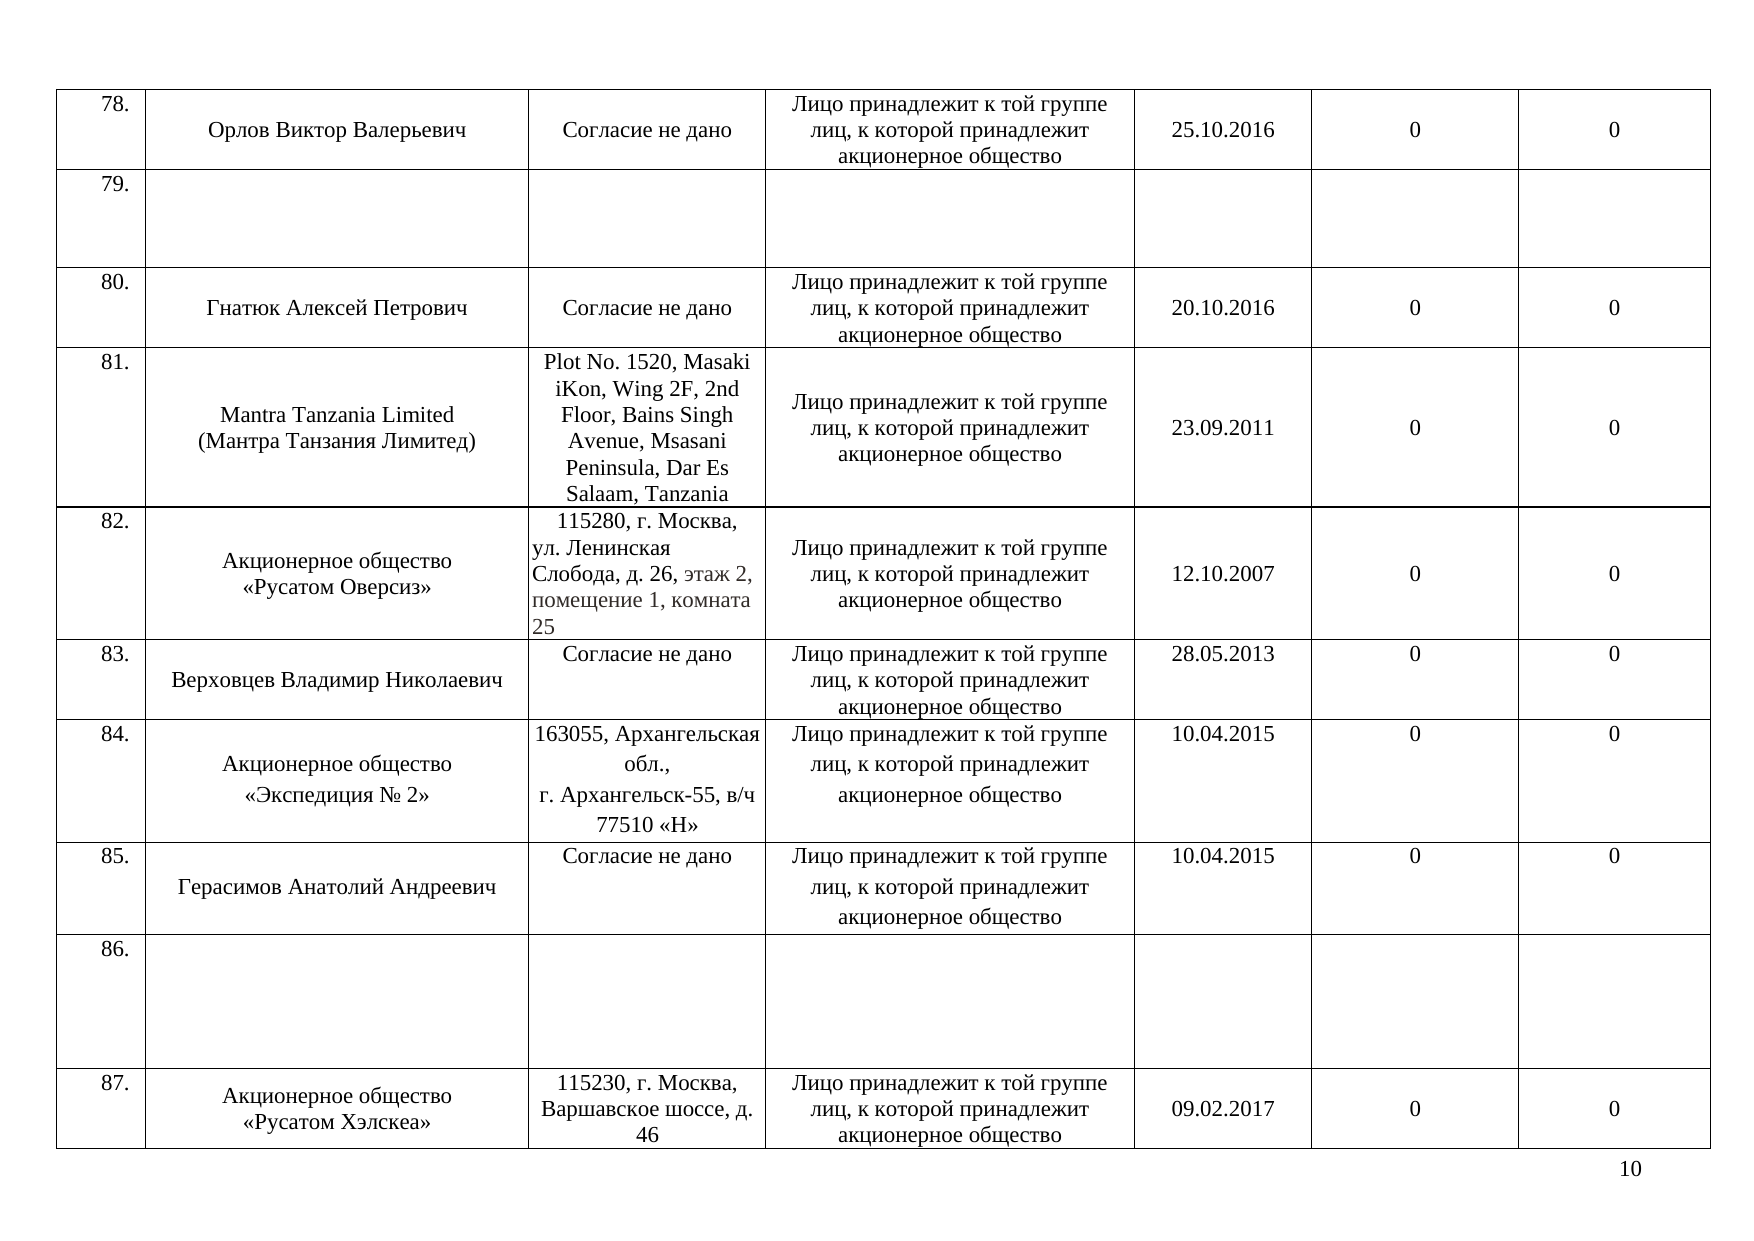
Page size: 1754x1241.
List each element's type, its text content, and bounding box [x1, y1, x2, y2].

table_cell 0 [1312, 348, 1518, 506]
table_cell [529, 170, 765, 267]
table_cell 0 [1312, 843, 1518, 934]
table_cell [57, 1069, 145, 1148]
table_cell 0 [1519, 508, 1710, 639]
table_cell 0 [1519, 640, 1710, 719]
table_cell 115280, г. Москва, ул. Ленинская Слобода, д. 26, этаж 2, помещение 1, комната 25 [529, 508, 765, 639]
table_cell Герасимов Анатолий Андреевич [146, 843, 528, 934]
table_cell 0 [1519, 90, 1710, 169]
table_cell 163055, Архангельская обл., г. Архангельск-55, в/ч 77510 «Н» [529, 720, 765, 842]
table_cell Акционерное общество «Экспедиция № 2» [146, 720, 528, 842]
table_cell Лицо принадлежит к той группе лиц, к которой принадлежит акционерное общество [766, 508, 1134, 639]
table_cell Лицо принадлежит к той группе лиц, к которой принадлежит акционерное общество [766, 348, 1134, 506]
table_cell 25.10.2016 [1135, 90, 1311, 169]
table_cell 0 [1312, 640, 1518, 719]
table_cell [57, 508, 145, 639]
table_cell [1519, 170, 1710, 267]
table_cell Лицо принадлежит к той группе лиц, к которой принадлежит акционерное общество [766, 640, 1134, 719]
table_cell Лицо принадлежит к той группе лиц, к которой принадлежит акционерное общество [766, 720, 1134, 842]
table_cell 0 [1312, 268, 1518, 347]
table_cell [1312, 935, 1518, 1067]
table_cell Гнатюк Алексей Петрович [146, 268, 528, 347]
table_cell Верховцев Владимир Николаевич [146, 640, 528, 719]
table_cell 0 [1312, 90, 1518, 169]
table_cell [1519, 935, 1710, 1067]
table_cell [529, 935, 765, 1067]
table_cell 0 [1312, 720, 1518, 842]
table_cell [57, 90, 145, 169]
table_cell [57, 843, 145, 934]
table_cell 0 [1312, 508, 1518, 639]
table_cell Согласие не дано [529, 268, 765, 347]
table_cell [57, 720, 145, 842]
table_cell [766, 90, 1134, 169]
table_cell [766, 268, 1134, 347]
table_cell Орлов Виктор Валерьевич [146, 90, 528, 169]
table_cell Согласие не дано [529, 90, 765, 169]
table_cell Plot No. 1520, Masaki iKon, Wing 2F, 2nd Floor, Bains Singh Avenue, Msasani Peninsula, Dar Es Salaam, Tanzania [529, 348, 765, 506]
table_cell [57, 170, 145, 267]
table_cell Согласие не дано [529, 640, 765, 719]
table_cell 0 [1519, 268, 1710, 347]
table_cell 10.04.2015 [1135, 720, 1311, 842]
table_cell 0 [1519, 1069, 1710, 1148]
table_cell 0 [1519, 348, 1710, 506]
table_cell Акционерное общество «Русатом Оверсиз» [146, 508, 528, 639]
table_cell [57, 348, 145, 506]
table_cell Акционерное общество «Русатом Хэлскеа» [146, 1069, 528, 1148]
table_cell [57, 640, 145, 719]
table_cell 28.05.2013 [1135, 640, 1311, 719]
table_cell 12.10.2007 [1135, 508, 1311, 639]
table_cell [766, 935, 1134, 1067]
table_cell 23.09.2011 [1135, 348, 1311, 506]
table_cell [146, 935, 528, 1067]
table_cell Лицо принадлежит к той группе лиц, к которой принадлежит акционерное общество [766, 843, 1134, 934]
table_cell 0 [1312, 1069, 1518, 1148]
table_cell 09.02.2017 [1135, 1069, 1311, 1148]
table_cell [57, 935, 145, 1067]
table_cell 20.10.2016 [1135, 268, 1311, 347]
table_cell Mantra Tanzania Limited (Мантра Танзания Лимитед) [146, 348, 528, 506]
table_cell [57, 268, 145, 347]
table_cell 115230, г. Москва, Варшавское шоссе, д. 46 [529, 1069, 765, 1148]
table_cell 0 [1519, 843, 1710, 934]
table_cell 10.04.2015 [1135, 843, 1311, 934]
table_cell [1135, 170, 1311, 267]
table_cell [766, 1069, 1134, 1148]
table_cell [146, 170, 528, 267]
table_cell 0 [1519, 720, 1710, 842]
table_cell [766, 170, 1134, 267]
table_cell [1135, 935, 1311, 1067]
table_cell Согласие не дано [529, 843, 765, 934]
table_cell [1312, 170, 1518, 267]
